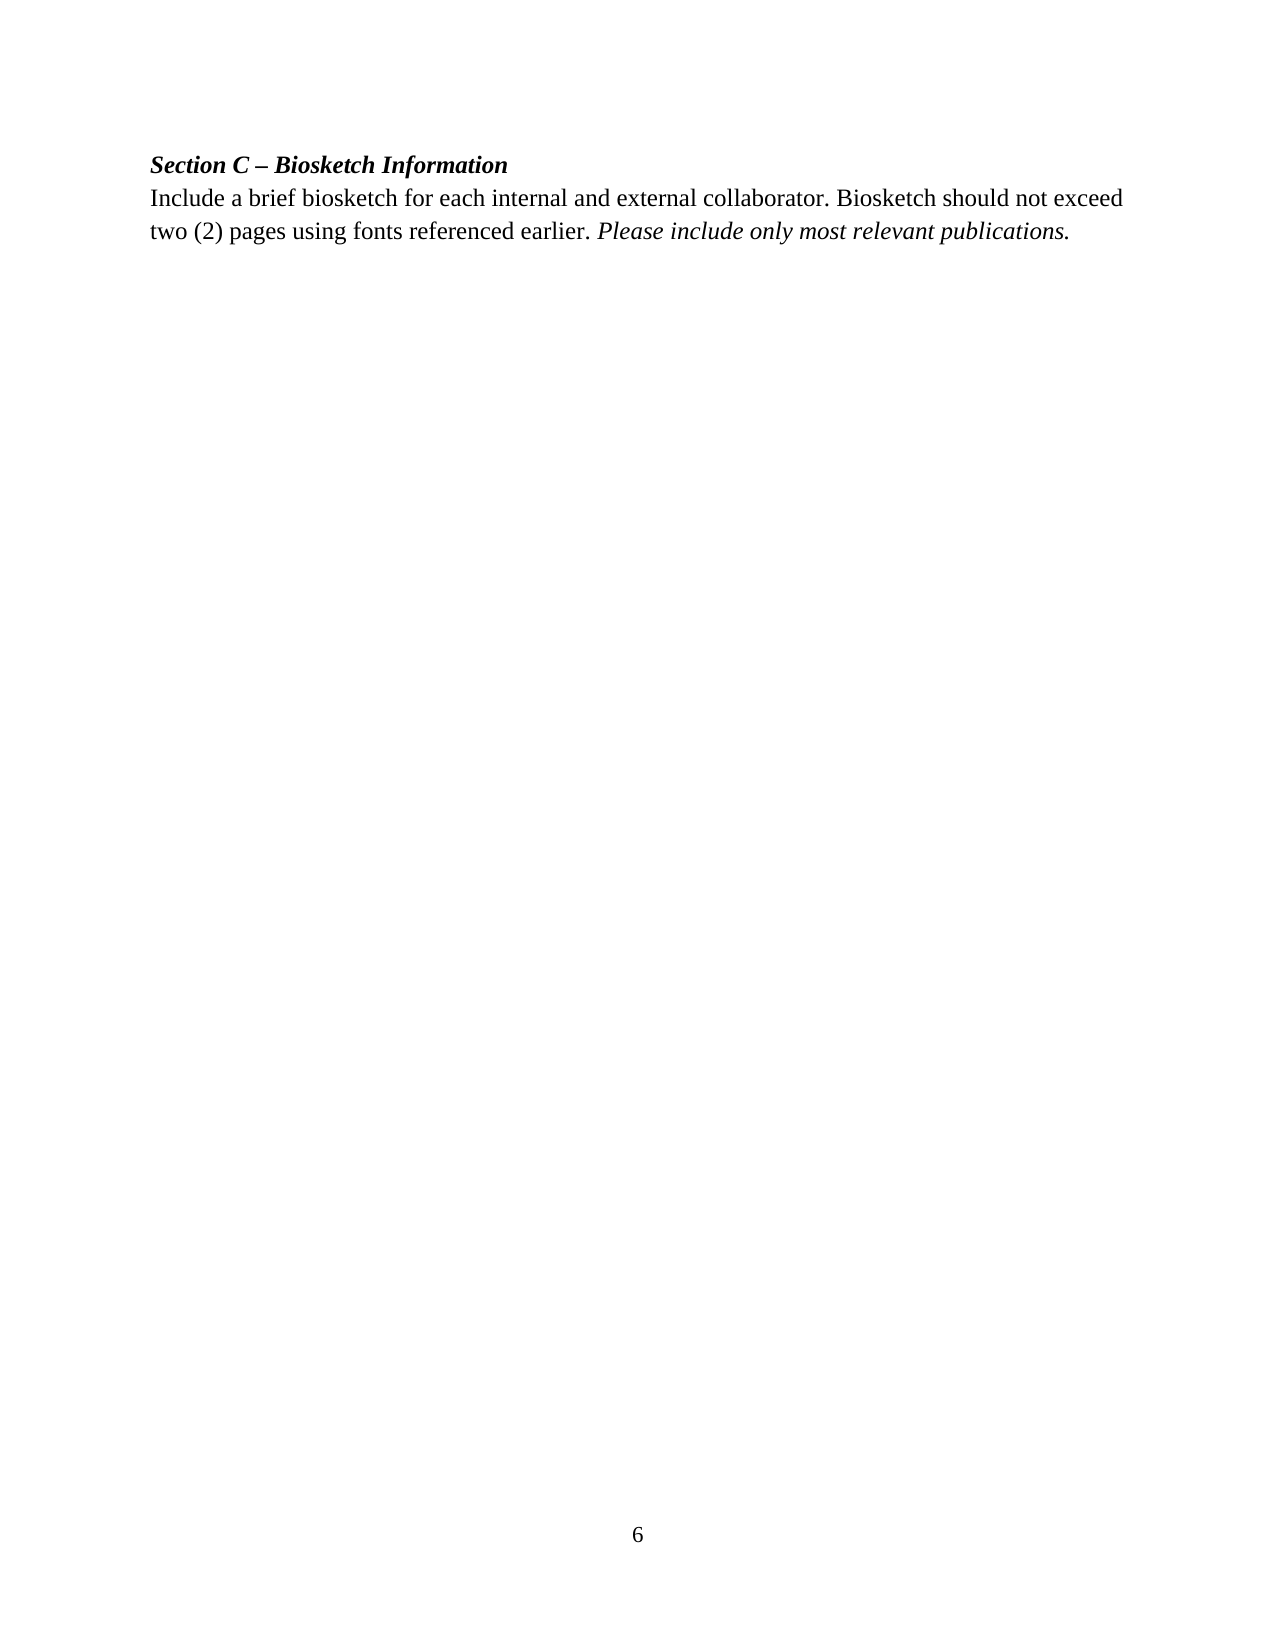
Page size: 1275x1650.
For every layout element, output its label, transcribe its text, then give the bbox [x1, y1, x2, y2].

text Include a brief biosketch for each internal and external collaborator. Biosketch should not exceed two (2) pages using fonts referenced earlier. Please include only most relevant publications. [150, 183, 1125, 245]
text Section C – Biosketch Information [150, 150, 1125, 179]
